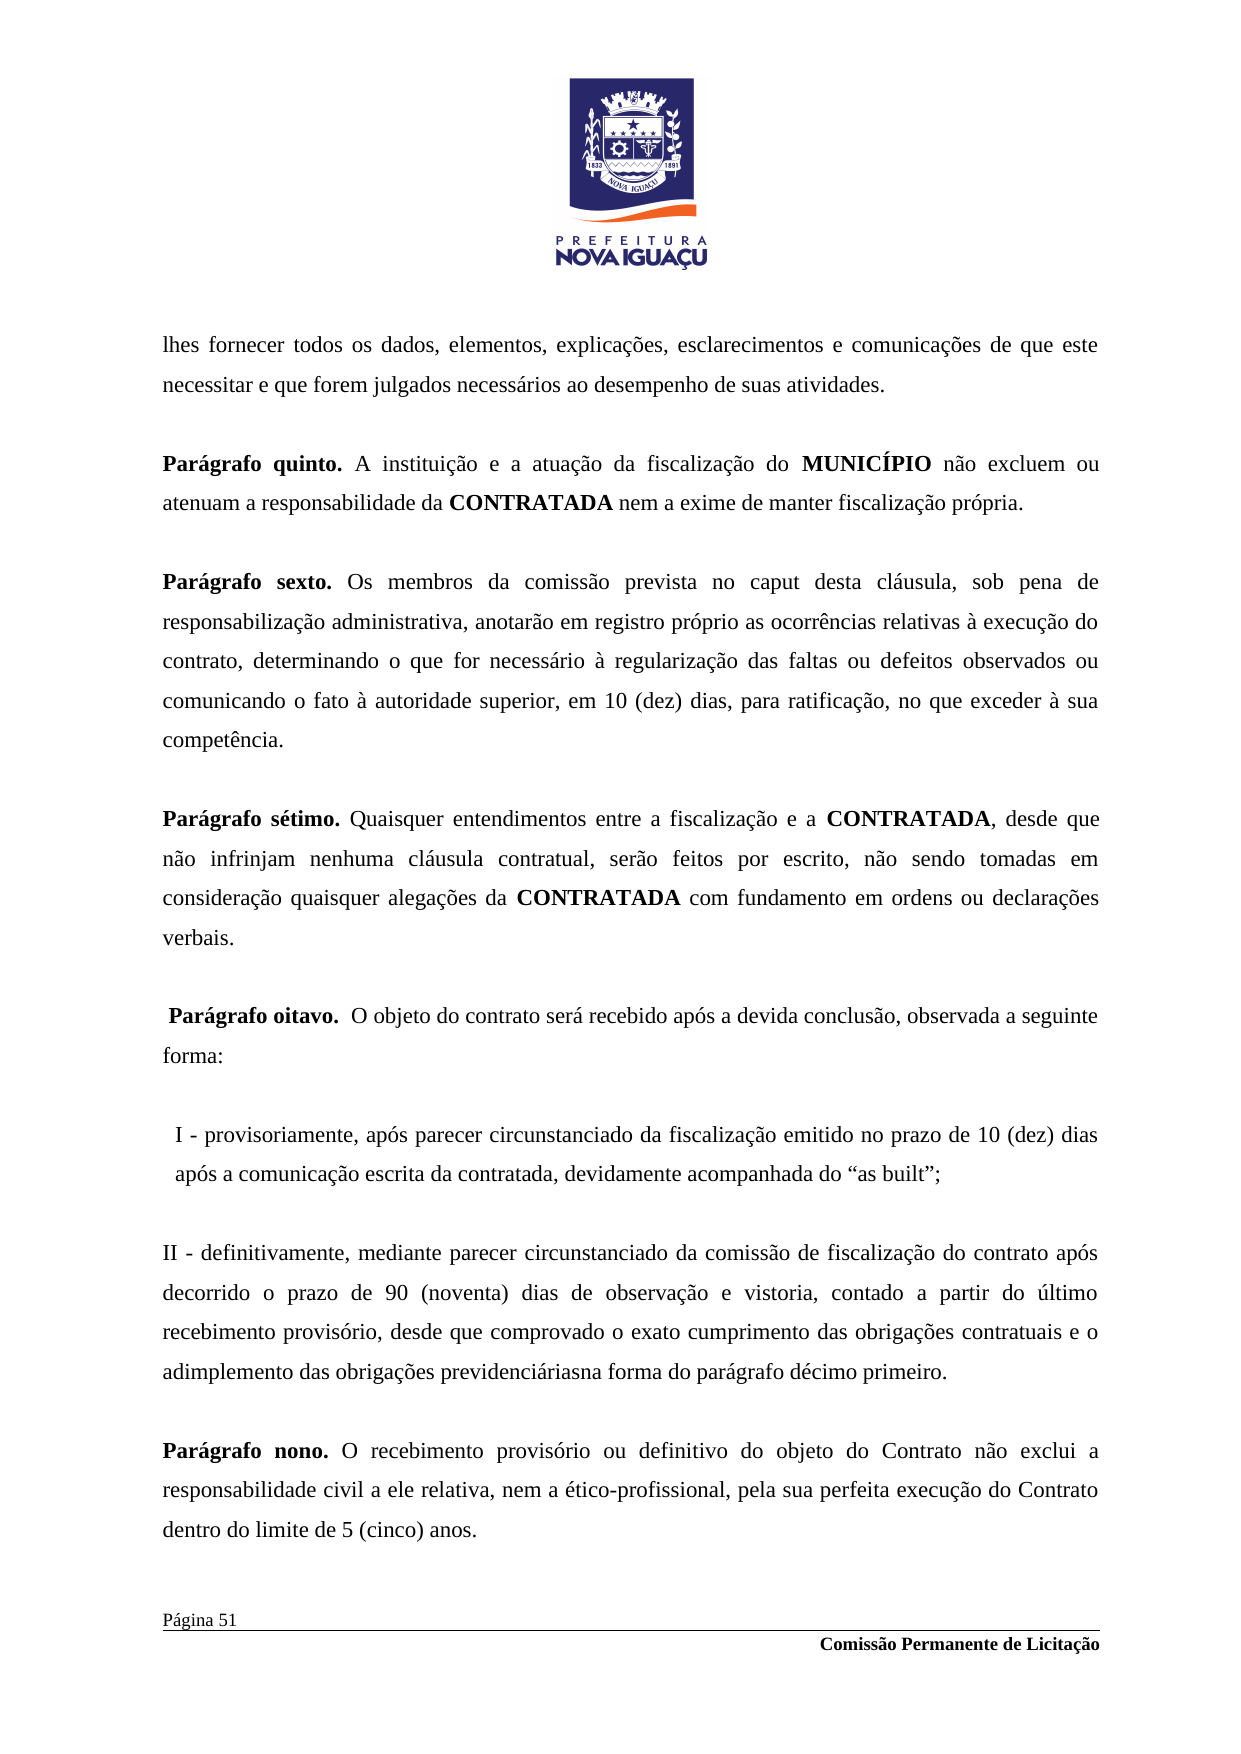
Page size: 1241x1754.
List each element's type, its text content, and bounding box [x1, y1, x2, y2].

text Parágrafo sexto. Os membros da comissão prevista no caput desta cláusula, sob pena de responsabilização administrativa, anotarão em registro próprio as ocorrências relativas à execução do contrato, determinando o que for necessário à regularização das faltas ou defeitos observados ou comunicando o fato à autoridade superior, em 10 (dez) dias, para ratificação, no que exceder à sua competência. [162, 568, 1100, 752]
text Parágrafo oitavo. O objeto do contrato será recebido após a devida conclusão, observada a seguinte forma: [162, 1002, 1100, 1068]
text Parágrafo nono. O recebimento provisório ou definitivo do objeto do Contrato não exclui a responsabilidade civil a ele relativa, nem a ético-profissional, pela sua perfeita execução do Contrato dentro do limite de 5 (cinco) anos. [162, 1437, 1100, 1542]
text Parágrafo sétimo. Quaisquer entendimentos entre a fiscalização e a CONTRATADA, desde que não infrinjam nenhuma cláusula contratual, serão feitos por escrito, não sendo tomadas em consideração quaisquer alegações da CONTRATADA com fundamento em ordens ou declarações verbais. [162, 805, 1100, 950]
picture [552, 75, 711, 271]
text I - provisoriamente, após parecer circunstanciado da fiscalização emitido no prazo de 10 (dez) dias após a comunicação escrita da contratada, devidamente acompanhada do “as built”; [175, 1121, 1100, 1187]
text Parágrafo quinto. A instituição e a atuação da fiscalização do MUNICÍPIO não excluem ou atenuam a responsabilidade da CONTRATADA nem a exime de manter fiscalização própria. [162, 450, 1100, 516]
text II - definitivamente, mediante parecer circunstanciado da comissão de fiscalização do contrato após decorrido o prazo de 90 (noventa) dias de observação e vistoria, contado a partir do último recebimento provisório, desde que comprovado o exato cumprimento das obrigações contratuais e o adimplemento das obrigações previdenciáriasna forma do parágrafo décimo primeiro. [162, 1239, 1100, 1384]
